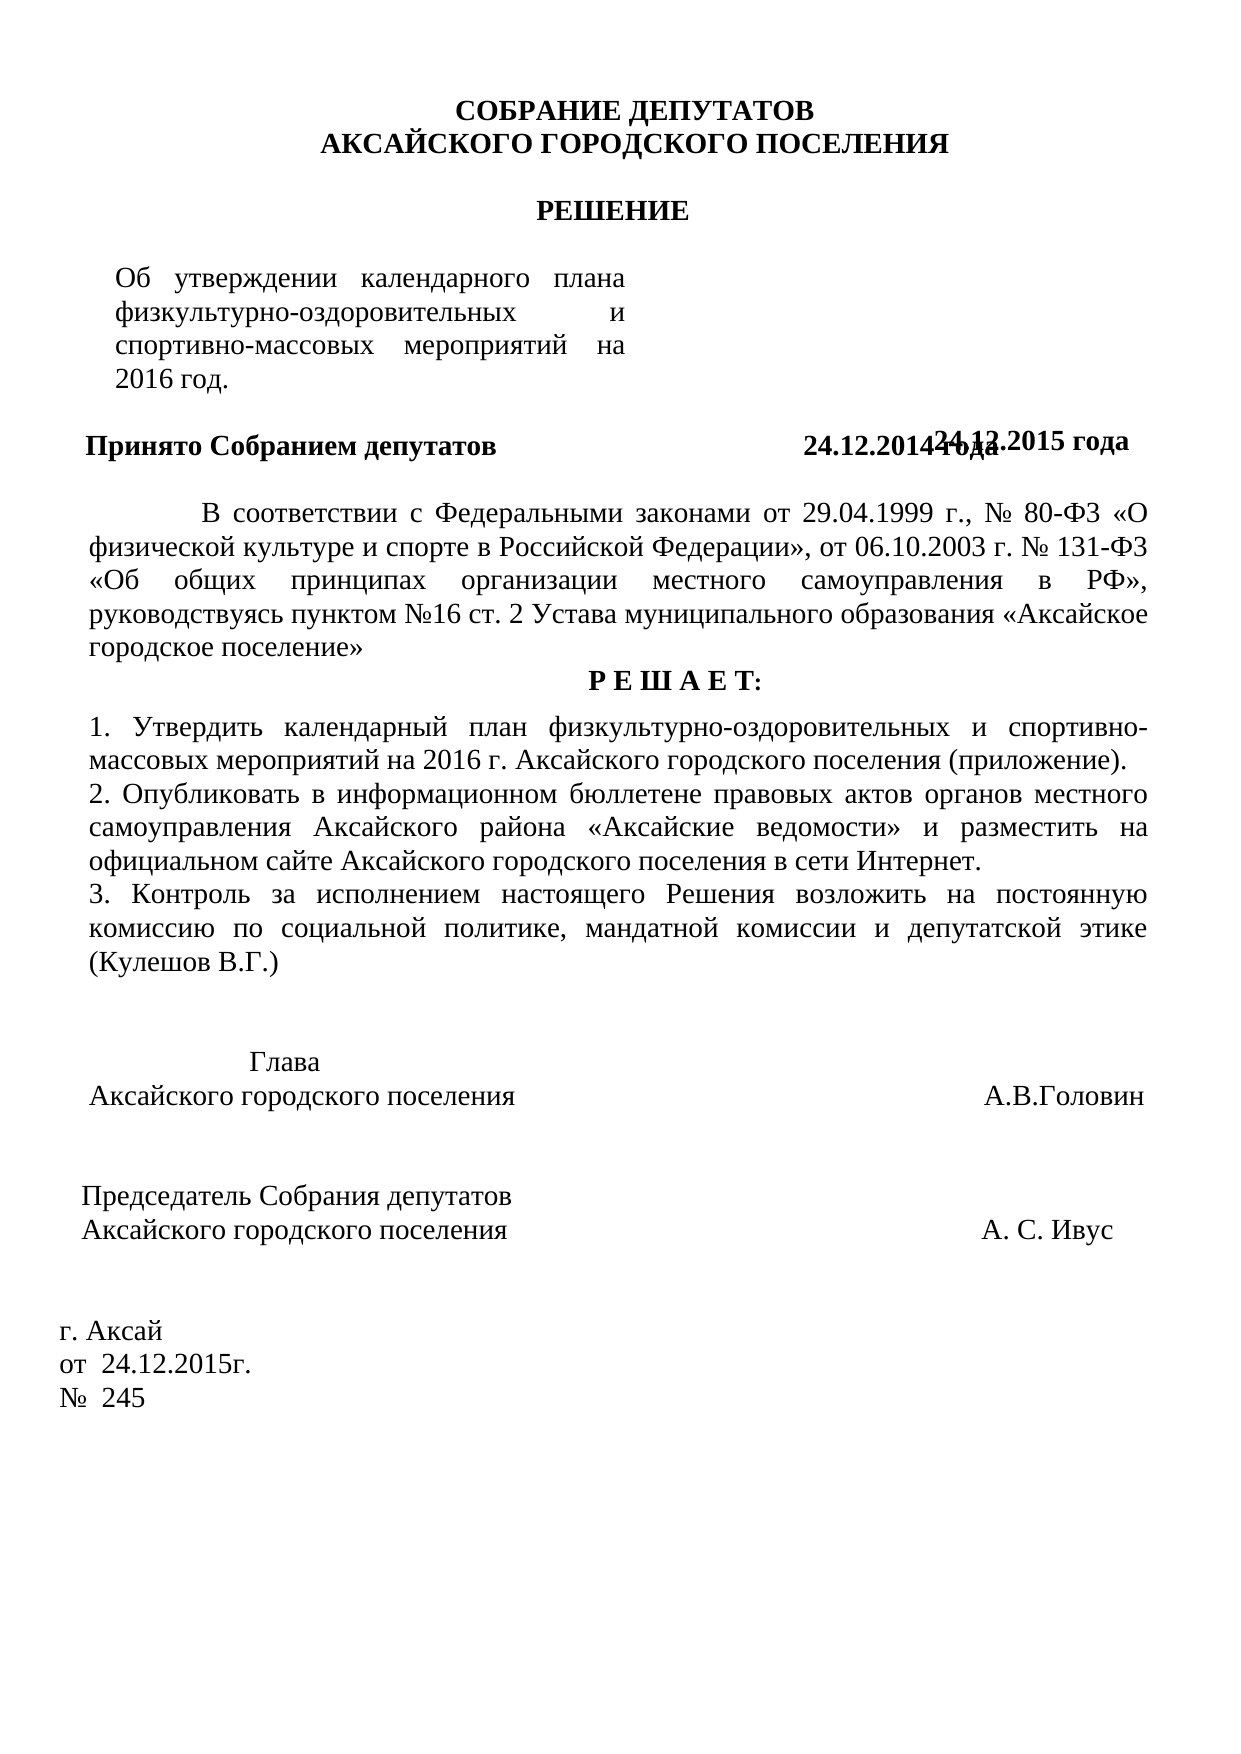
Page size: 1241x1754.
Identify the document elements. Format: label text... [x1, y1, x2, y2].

text РЕШЕНИЕ [59, 193, 1167, 227]
text г. Аксай от 24.12.2015г. № 245 [59, 1313, 1167, 1413]
text Глава Аксайского городского поселения А.В.Головин [89, 1044, 1149, 1111]
text 3. Контроль за исполнением настоящего Решения возложить на постоянную комиссию по социальной политике, мандатной комиссии и депутатской этике (Кулешов В.Г.) [89, 877, 1149, 977]
text Председатель Собрания депутатов [59, 1178, 1167, 1212]
text 2. Опубликовать в информационном бюллетене правовых актов органов местного самоуправления Аксайского района «Аксайские ведомости» и разместить на официальном сайте Аксайского городского поселения в сети Интернет. [89, 776, 1149, 877]
table_header 24.12.2015 года [654, 260, 1141, 495]
table_header Об утверждении календарного плана физкультурно-оздоровительных и спортивно-массовых мероприятий на 2016 год. Принято Собранием депутатов 24.12.2014 года [74, 260, 654, 495]
text В соответствии с Федеральными законами от 29.04.1999 г., № 80-Ф3 «О физической культуре и спорте в Российской Федерации», от 06.10.2003 г. № 131-Ф3 «Об общих принципах организации местного самоуправления в РФ», руководствуясь пунктом №16 ст. 2 Устава муниципального образования «Аксайское городское поселение» [89, 495, 1149, 663]
text СОБРАНИЕ ДЕПУТАТОВ АКСАЙСКОГО ГОРОДСКОГО ПОСЕЛЕНИЯ [59, 93, 1167, 160]
text Аксайского городского поселения А. С. Ивус [59, 1212, 1167, 1246]
text 1. Утвердить календарный план физкультурно-оздоровительных и спортивно-массовых мероприятий на 2016 г. Аксайского городского поселения (приложение). [89, 709, 1149, 776]
text Р Е Ш А Е Т: [89, 663, 1149, 696]
